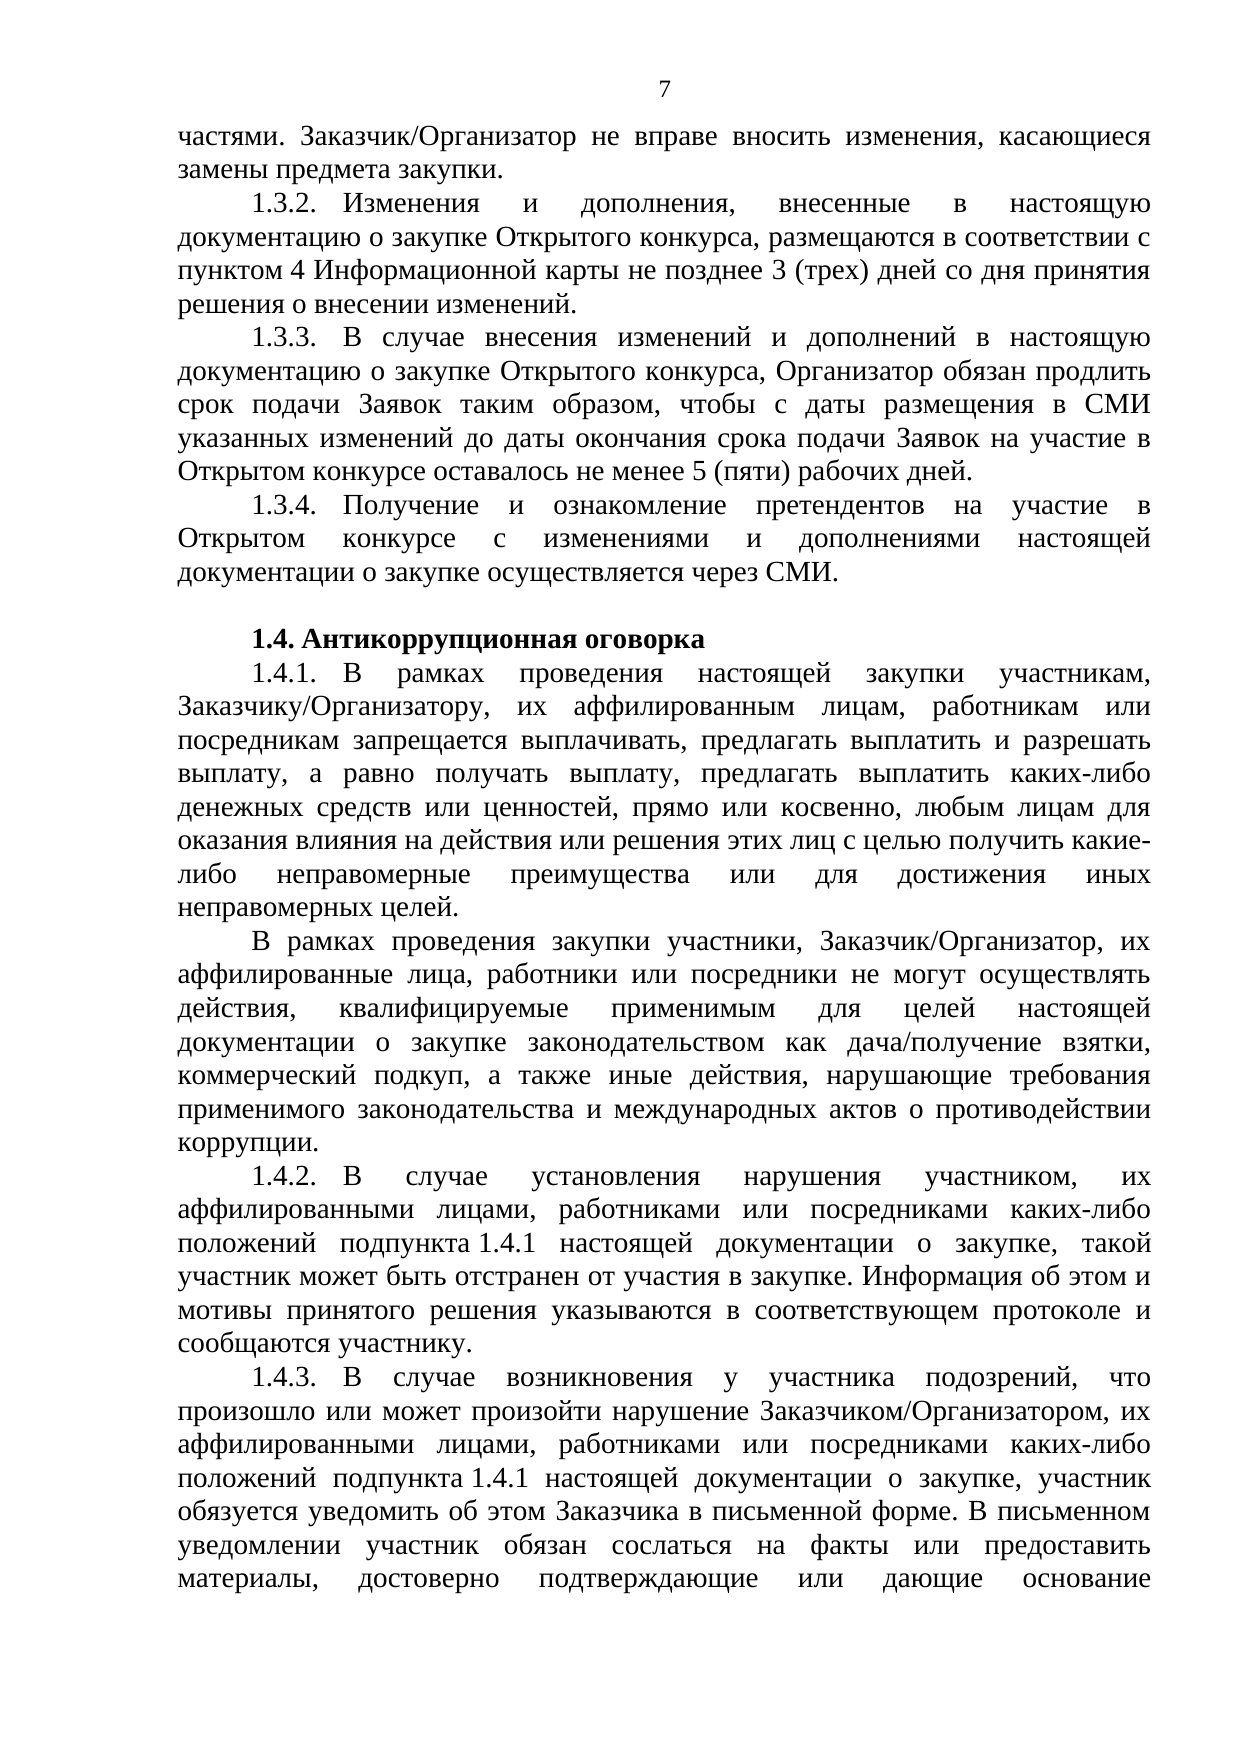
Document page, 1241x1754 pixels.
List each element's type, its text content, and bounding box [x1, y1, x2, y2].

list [177, 1359, 1152, 1594]
text В рамках проведения закупки участники, Заказчик/Организатор, их аффилированные лица, работники или посредники не могут осуществлять действия, квалифицируемые применимым для целей настоящей документации о закупке законодательством как дача/получение взятки, коммерческий подкуп, а также иные действия, нарушающие требования применимого законодательства и международных актов о противодействии коррупции. [177, 923, 1152, 1158]
list Антикоррупционная оговорка [177, 621, 1152, 655]
list Изменения и дополнения, внесенные в настоящую документацию о закупке Открытого конкурса, размещаются в соответствии с пунктом 4 Информационной карты не позднее 3 (трех) дней со дня принятия решения о внесении изменений. [177, 185, 1152, 319]
list В случае установления нарушения участником, их аффилированными лицами, работниками или посредниками каких-либо положений подпункта 1.4.1 настоящей документации о закупке, такой участник может быть отстранен от участия в закупке. Информация об этом и мотивы принятого решения указываются в соответствующем протоколе и сообщаются участнику. [177, 1158, 1152, 1359]
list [177, 118, 1152, 185]
list В рамках проведения настоящей закупки участникам, Заказчику/Организатору, их аффилированным лицам, работникам или посредникам запрещается выплачивать, предлагать выплатить и разрешать выплату, а равно получать выплату, предлагать выплатить каких-либо денежных средств или ценностей, прямо или косвенно, любым лицам для оказания влияния на действия или решения этих лиц с целью получить какие-либо неправомерные преимущества или для достижения иных неправомерных целей. [177, 655, 1152, 923]
list В случае внесения изменений и дополнений в настоящую документацию о закупке Открытого конкурса, Организатор обязан продлить срок подачи Заявок таким образом, чтобы с даты размещения в СМИ указанных изменений до даты окончания срока подачи Заявок на участие в Открытом конкурсе оставалось не менее 5 (пяти) рабочих дней. [177, 319, 1152, 487]
list Получение и ознакомление претендентов на участие в Открытом конкурсе с изменениями и дополнениями настоящей документации о закупке осуществляется через СМИ. [177, 487, 1152, 588]
